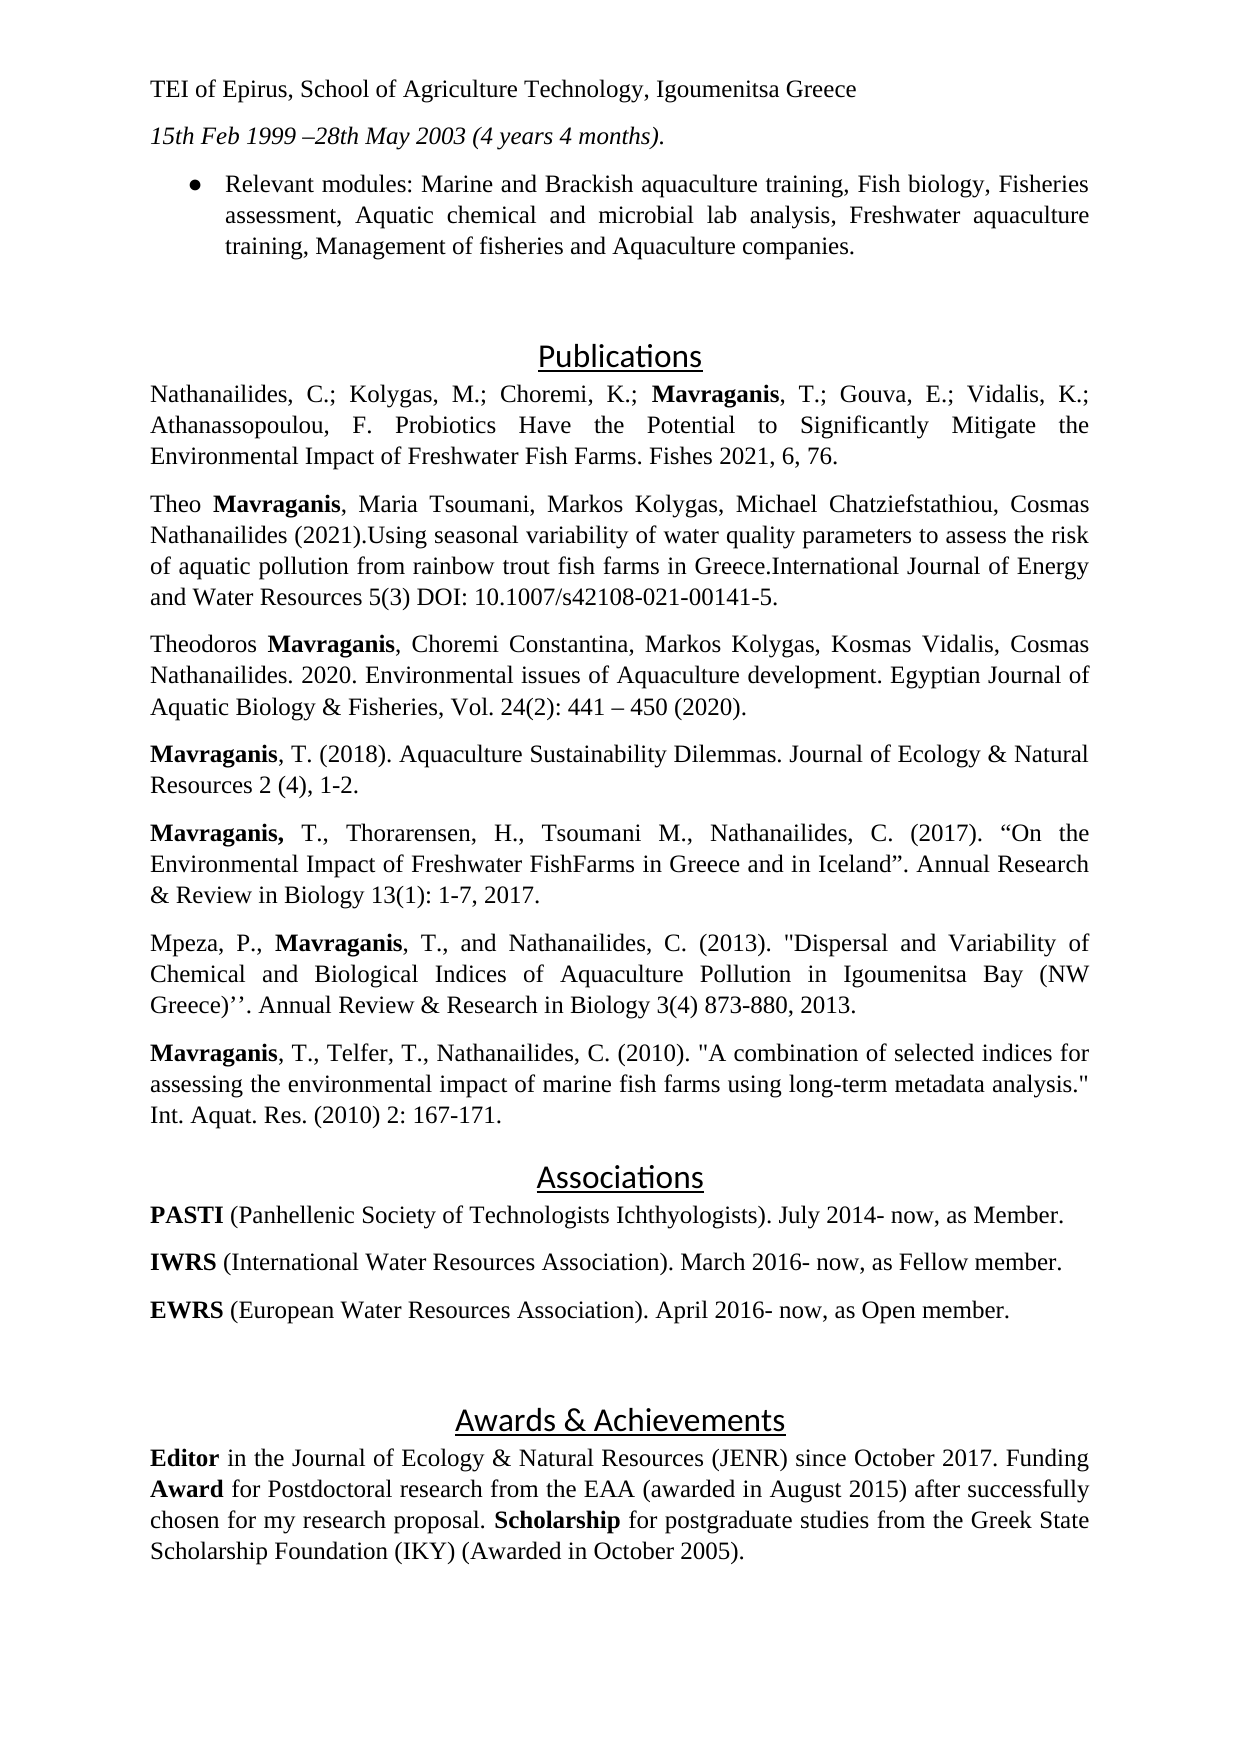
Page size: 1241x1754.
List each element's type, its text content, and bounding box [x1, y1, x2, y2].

text Mavraganis, T., Thorarensen, H., Tsoumani M., Nathanailides, C. (2017). “On the Environmental Impact of Freshwater FishFarms in Greece and in Iceland”. Annual Research & Review in Biology 13(1): 1-7, 2017. [150, 818, 1090, 909]
text Mpeza, P., Mavraganis, T., and Nathanailides, C. (2013). "Dispersal and Variability of Chemical and Biological Indices of Aquaculture Pollution in Igoumenitsa Bay (NW Greece)’’. Annual Review & Research in Biology 3(4) 873-880, 2013. [150, 928, 1090, 1019]
text IWRS (International Water Resources Association). March 2016- now, as Fellow member. [150, 1247, 1090, 1276]
text Mavraganis, T., Telfer, T., Nathanailides, C. (2010). "A combination of selected indices for assessing the environmental impact of marine fish farms using long-term metadata analysis." Int. Aquat. Res. (2010) 2: 167-171. [150, 1038, 1090, 1128]
text TEI of Epirus, School of Agriculture Technology, Igoumenitsa Greece [150, 74, 1090, 102]
text Theodoros Mavraganis, Choremi Constantina, Markos Kolygas, Kosmas Vidalis, Cosmas Nathanailides. 2020. Environmental issues of Aquaculture development. Egyptian Journal of Aquatic Biology & Fisheries, Vol. 24(2): 441 – 450 (2020). [150, 629, 1090, 720]
text Theo Mavraganis, Maria Tsoumani, Markos Kolygas, Michael Chatziefstathiou, Cosmas Nathanailides (2021).Using seasonal variability of water quality parameters to assess the risk of aquatic pollution from rainbow trout fish farms in Greece.International Journal of Energy and Water Resources 5(3) DOI: 10.1007/s42108-021-00141-5. [150, 489, 1090, 611]
text 15th Feb 1999 –28th May 2003 (4 years 4 months). [150, 121, 1090, 150]
subtitle Publications [150, 335, 1090, 376]
subtitle Associations [150, 1156, 1090, 1197]
text Editor in the Journal of Ecology & Natural Resources (JENR) since October 2017. Funding Award for Postdoctoral research from the EAA (awarded in August 2015) after successfully chosen for my research proposal. Scholarship for postgraduate studies from the Greek State Scholarship Foundation (IKY) (Awarded in October 2005). [150, 1443, 1090, 1565]
text EWRS (European Water Resources Association). April 2016- now, as Open member. [150, 1295, 1090, 1324]
text Nathanailides, C.; Kolygas, M.; Choremi, K.; Mavraganis, T.; Gouva, E.; Vidalis, K.; Athanassopoulou, F. Probiotics Have the Potential to Significantly Mitigate the Environmental Impact of Freshwater Fish Farms. Fishes 2021, 6, 76. [150, 379, 1090, 470]
list Relevant modules: Marine and Brackish aquaculture training, Fish biology, Fisheries assessment, Aquatic chemical and microbial lab analysis, Freshwater aquaculture training, Management of fisheries and Aquaculture companies. [187, 169, 1090, 260]
text PASTI (Panhellenic Society of Technologists Ichthyologists). July 2014- now, as Member. [150, 1200, 1090, 1228]
subtitle Awards & Achievements [150, 1399, 1090, 1440]
text Mavraganis, T. (2018). Aquaculture Sustainability Dilemmas. Journal of Ecology & Natural Resources 2 (4), 1-2. [150, 739, 1090, 799]
